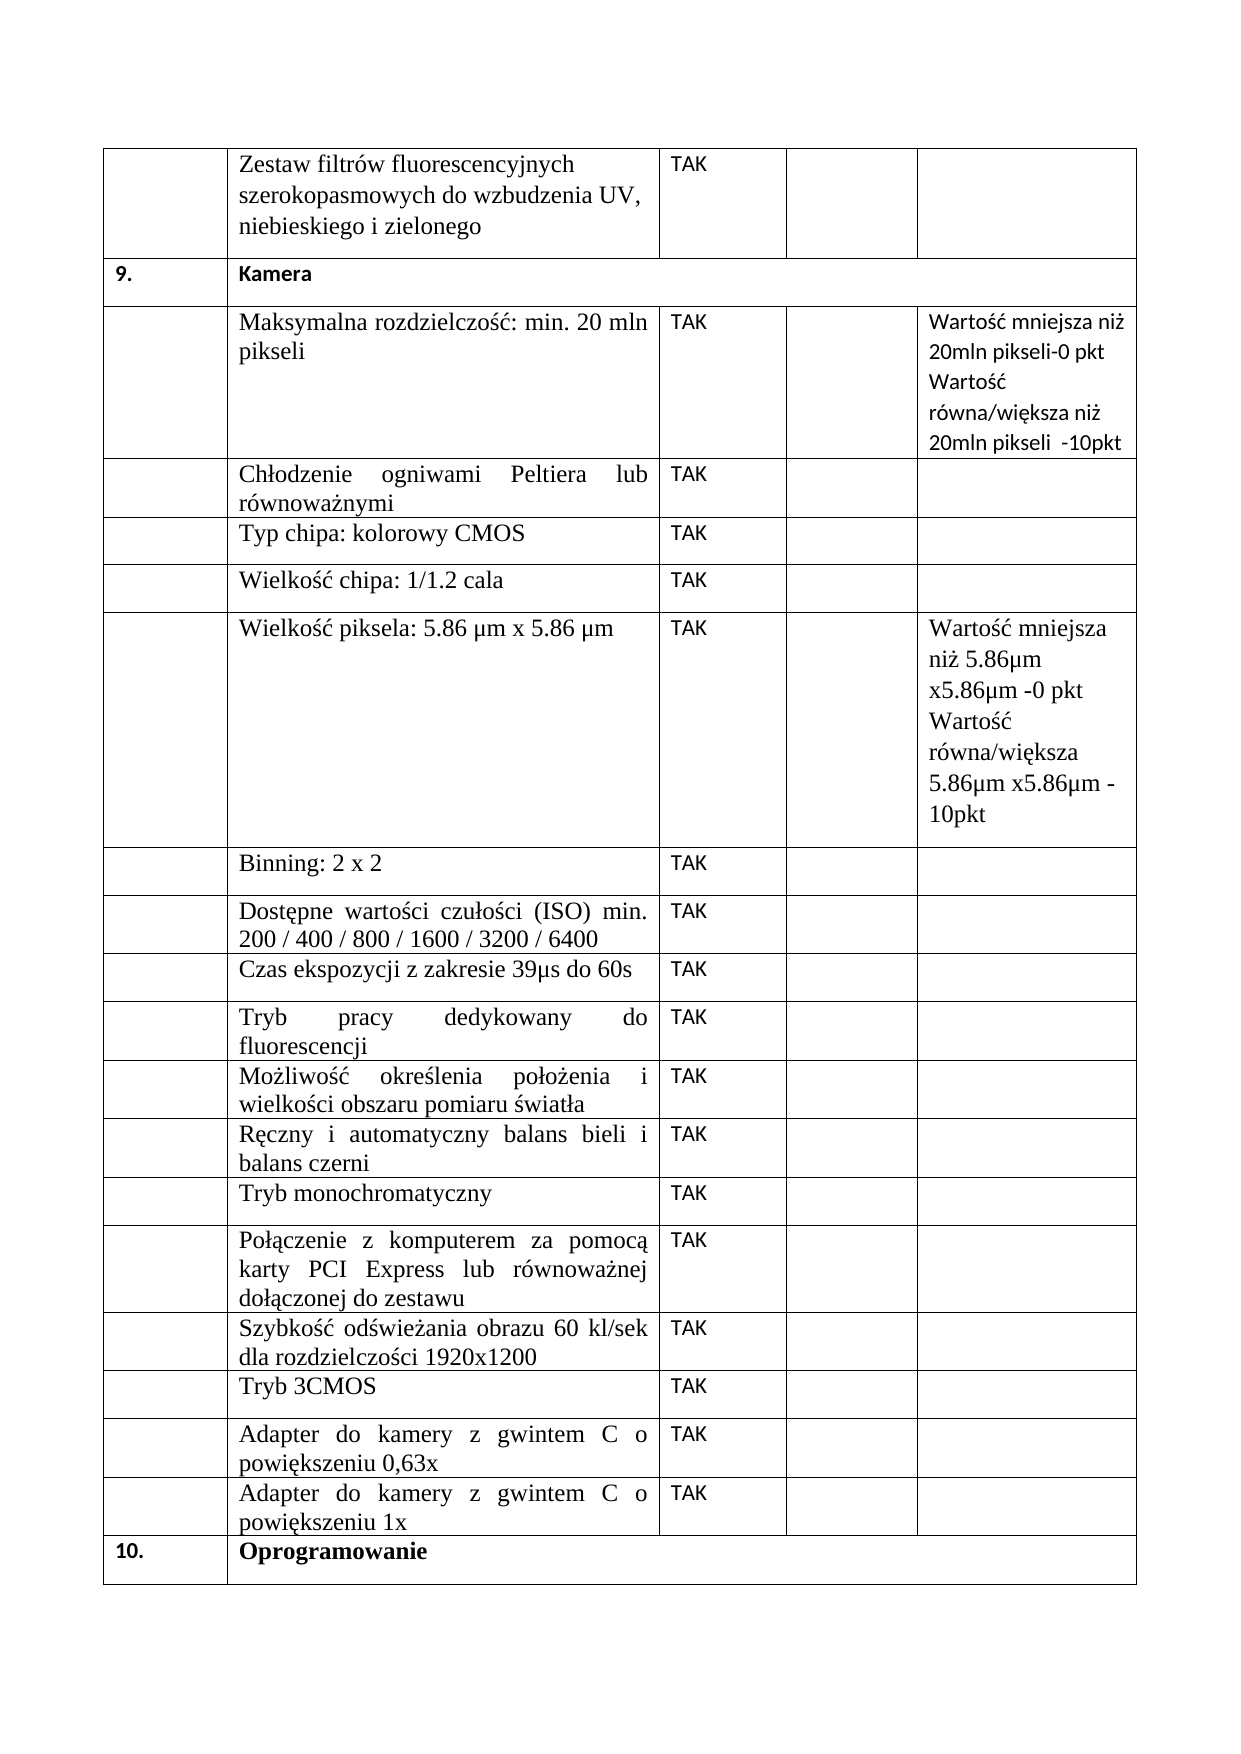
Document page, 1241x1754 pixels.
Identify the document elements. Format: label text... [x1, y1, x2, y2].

table_cell [787, 1226, 917, 1312]
table_cell TAK [660, 1419, 786, 1477]
table_cell TAK [660, 307, 786, 458]
table_cell Ręczny i automatyczny balans bieli i balans czerni [228, 1119, 659, 1177]
table_cell [787, 1119, 917, 1177]
table_cell [918, 954, 1136, 1001]
table_cell Wielkość piksela: 5.86 μm x 5.86 μm [228, 613, 659, 847]
table_cell [918, 518, 1136, 564]
table_cell [104, 1478, 227, 1535]
table_cell [104, 565, 227, 612]
table_cell Tryb pracy dedykowany do fluorescencji [228, 1002, 659, 1060]
table_cell [787, 954, 917, 1001]
table_cell TAK [660, 896, 786, 953]
table_cell Wartość mniejsza niż 5.86μm x5.86μm -0 pkt Wartość równa/większa 5.86μm x5.86μm -10pkt [918, 613, 1136, 847]
table_cell [787, 1178, 917, 1224]
table_cell [918, 1478, 1136, 1535]
table_cell [918, 149, 1136, 258]
table_cell [104, 1419, 227, 1477]
table_cell Wartość mniejsza niż 20mln pikseli-0 pkt Wartość równa/większa niż 20mln pikseli -10pkt [918, 307, 1136, 458]
table_cell TAK [660, 518, 786, 564]
table_cell [918, 1061, 1136, 1118]
table_cell [787, 1371, 917, 1418]
table_cell [104, 1061, 227, 1118]
table_cell [787, 1313, 917, 1370]
table_cell [787, 1061, 917, 1118]
table_cell TAK [660, 1119, 786, 1177]
table_cell TAK [660, 459, 786, 517]
table_cell [787, 848, 917, 895]
table_cell Dostępne wartości czułości (ISO) min. 200 / 400 / 800 / 1600 / 3200 / 6400 [228, 896, 659, 953]
table_cell Maksymalna rozdzielczość: min. 20 mln pikseli [228, 307, 659, 458]
table_cell [104, 954, 227, 1001]
table_cell Tryb 3CMOS [228, 1371, 659, 1418]
table_cell [787, 1419, 917, 1477]
table_cell Adapter do kamery z gwintem C o powiększeniu 1x [228, 1478, 659, 1535]
table_cell [104, 518, 227, 564]
table_cell [787, 1478, 917, 1535]
table_cell [104, 1313, 227, 1370]
table_cell [918, 1419, 1136, 1477]
table_cell [787, 149, 917, 258]
table_cell [787, 1002, 917, 1060]
table_cell Adapter do kamery z gwintem C o powiększeniu 0,63x [228, 1419, 659, 1477]
table_cell [104, 1226, 227, 1312]
table_cell TAK [660, 1002, 786, 1060]
table_cell [104, 613, 227, 847]
table_cell [918, 1226, 1136, 1312]
table_cell [918, 848, 1136, 895]
table_cell [104, 1119, 227, 1177]
table_cell 9. [104, 259, 227, 306]
table_cell [104, 307, 227, 458]
table_cell TAK [660, 613, 786, 847]
table_cell [918, 896, 1136, 953]
table_cell Typ chipa: kolorowy CMOS [228, 518, 659, 564]
table_cell [104, 896, 227, 953]
table_cell [787, 459, 917, 517]
table_cell TAK [660, 1313, 786, 1370]
table_cell Binning: 2 x 2 [228, 848, 659, 895]
table_cell TAK [660, 1061, 786, 1118]
table_cell TAK [660, 1226, 786, 1312]
table_cell [104, 1002, 227, 1060]
table_cell [918, 1119, 1136, 1177]
table_cell TAK [660, 565, 786, 612]
table_cell [918, 1002, 1136, 1060]
table_cell [918, 1178, 1136, 1224]
table_cell Wielkość chipa: 1/1.2 cala [228, 565, 659, 612]
table_cell Połączenie z komputerem za pomocą karty PCI Express lub równoważnej dołączonej do zestawu [228, 1226, 659, 1312]
table_cell TAK [660, 1371, 786, 1418]
table_cell Chłodzenie ogniwami Peltiera lub równoważnymi [228, 459, 659, 517]
table_cell [918, 1371, 1136, 1418]
table_cell [787, 565, 917, 612]
table_cell Oprogramowanie [228, 1536, 1136, 1584]
table_cell TAK [660, 954, 786, 1001]
table_cell [104, 149, 227, 258]
table_cell [787, 307, 917, 458]
table_cell [104, 1178, 227, 1224]
table_cell Tryb monochromatyczny [228, 1178, 659, 1224]
table_cell [918, 565, 1136, 612]
table_cell Zestaw filtrów fluorescencyjnych szerokopasmowych do wzbudzenia UV, niebieskiego i zielonego [228, 149, 659, 258]
table_cell Szybkość odświeżania obrazu 60 kl/sek dla rozdzielczości 1920x1200 [228, 1313, 659, 1370]
table_cell [787, 518, 917, 564]
table_cell Możliwość określenia położenia i wielkości obszaru pomiaru światła [228, 1061, 659, 1118]
table_cell TAK [660, 149, 786, 258]
table_cell TAK [660, 1478, 786, 1535]
table_cell Kamera [228, 259, 1136, 306]
table_cell [918, 459, 1136, 517]
table_cell [104, 848, 227, 895]
table_cell Czas ekspozycji z zakresie 39μs do 60s [228, 954, 659, 1001]
table_cell [104, 459, 227, 517]
table_cell [918, 1313, 1136, 1370]
table_cell 10. [104, 1536, 227, 1584]
table_cell TAK [660, 848, 786, 895]
table_cell [104, 1371, 227, 1418]
table_cell [787, 613, 917, 847]
table_cell TAK [660, 1178, 786, 1224]
table_cell [787, 896, 917, 953]
